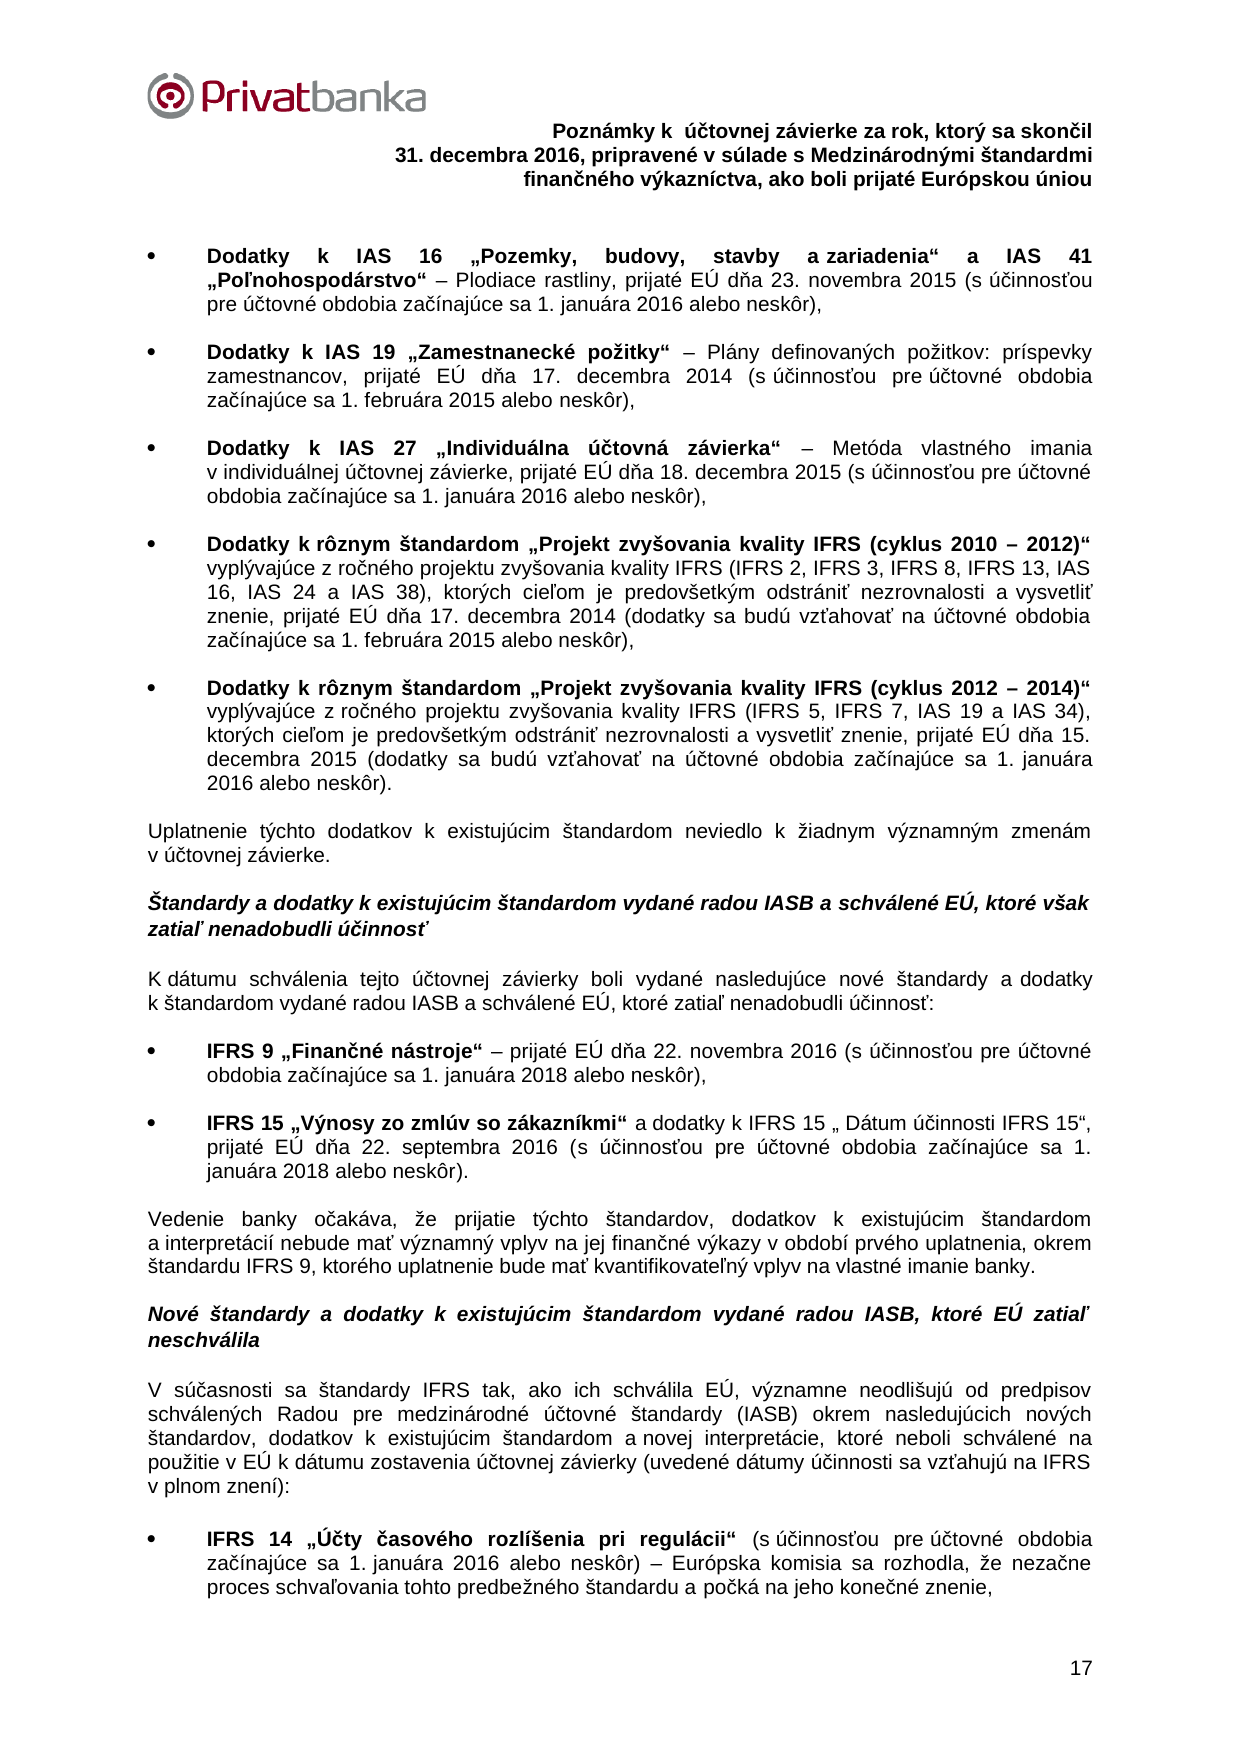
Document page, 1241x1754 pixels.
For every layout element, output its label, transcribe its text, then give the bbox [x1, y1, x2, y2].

text Vedenie banky očakáva, že prijatie týchto štandardov, dodatkov k existujúcim štandardom a interpretácií nebude mať významný vplyv na jej finančné výkazy v období prvého uplatnenia, okrem štandardu IFRS 9, ktorého uplatnenie bude mať kvantifikovateľný vplyv na vlastné imanie banky. [148, 1206, 1093, 1278]
list Dodatky k rôznym štandardom „Projekt zvyšovania kvality IFRS (cyklus 2010 – 2012)“ vyplývajúce z ročného projektu zvyšovania kvality IFRS (IFRS 2, IFRS 3, IFRS 8, IFRS 13, IAS 16, IAS 24 a IAS 38), ktorých cieľom je predovšetkým odstrániť nezrovnalosti a vysvetliť znenie, prijaté EÚ dňa 17. decembra 2014 (dodatky sa budú vzťahovať na účtovné obdobia začínajúce sa 1. februára 2015 alebo neskôr), [148, 531, 1093, 651]
text Nové štandardy a dodatky k existujúcim štandardom vydané radou IASB, ktoré EÚ zatiaľ neschválila [148, 1302, 1089, 1352]
list Dodatky k IAS 27 „Individuálna účtovná závierka“ – Metóda vlastného imania v individuálnej účtovnej závierke, prijaté EÚ dňa 18. decembra 2015 (s účinnosťou pre účtovné obdobia začínajúce sa 1. januára 2016 alebo neskôr), [148, 436, 1093, 507]
list Dodatky k IAS 16 „Pozemky, budovy, stavby a zariadenia“ a IAS 41 „Poľnohospodárstvo“ – Plodiace rastliny, prijaté EÚ dňa 23. novembra 2015 (s účinnosťou pre účtovné obdobia začínajúce sa 1. januára 2016 alebo neskôr), [148, 244, 1093, 316]
list IFRS 9 „Finančné nástroje“ – prijaté EÚ dňa 22. novembra 2016 (s účinnosťou pre účtovné obdobia začínajúce sa 1. januára 2018 alebo neskôr), [148, 1038, 1093, 1087]
picture [147, 73, 426, 119]
list Dodatky k rôznym štandardom „Projekt zvyšovania kvality IFRS (cyklus 2012 – 2014)“ vyplývajúce z ročného projektu zvyšovania kvality IFRS (IFRS 5, IFRS 7, IAS 19 a IAS 34), ktorých cieľom je predovšetkým odstrániť nezrovnalosti a vysvetliť znenie, prijaté EÚ dňa 15. decembra 2015 (dodatky sa budú vzťahovať na účtovné obdobia začínajúce sa 1. januára 2016 alebo neskôr). [148, 675, 1093, 795]
list Dodatky k IAS 19 „Zamestnanecké požitky“ – Plány definovaných požitkov: príspevky zamestnancov, prijaté EÚ dňa 17. decembra 2014 (s účinnosťou pre účtovné obdobia začínajúce sa 1. februára 2015 alebo neskôr), [148, 339, 1093, 412]
list IFRS 14 „Účty časového rozlíšenia pri regulácii“ (s účinnosťou pre účtovné obdobia začínajúce sa 1. januára 2016 alebo neskôr) – Európska komisia sa rozhodla, že nezačne proces schvaľovania tohto predbežného štandardu a počká na jeho konečné znenie, [148, 1526, 1093, 1598]
text Uplatnenie týchto dodatkov k existujúcim štandardom neviedlo k žiadnym významným zmenám v účtovnej závierke. [148, 819, 1093, 867]
list IFRS 15 „Výnosy zo zmlúv so zákazníkmi“ a dodatky k IFRS 15 „ Dátum účinnosti IFRS 15“, prijaté EÚ dňa 22. septembra 2016 (s účinnosťou pre účtovné obdobia začínajúce sa 1. januára 2018 alebo neskôr). [148, 1111, 1093, 1182]
text K dátumu schválenia tejto účtovnej závierky boli vydané nasledujúce nové štandardy a dodatky k štandardom vydané radou IASB a schválené EÚ, ktoré zatiaľ nenadobudli účinnosť: [148, 967, 1093, 1014]
text Štandardy a dodatky k existujúcim štandardom vydané radou IASB a schválené EÚ, ktoré však zatiaľ nenadobudli účinnosť [148, 891, 1089, 941]
list V súčasnosti sa štandardy IFRS tak, ako ich schválila EÚ, významne neodlišujú od predpisov schválených Radou pre medzinárodné účtovné štandardy (IASB) okrem nasledujúcich nových štandardov, dodatkov k existujúcim štandardom a novej interpretácie, ktoré neboli schválené na použitie v EÚ k dátumu zostavenia účtovnej závierky (uvedené dátumy účinnosti sa vzťahujú na IFRS v plnom znení): [148, 1378, 1093, 1498]
